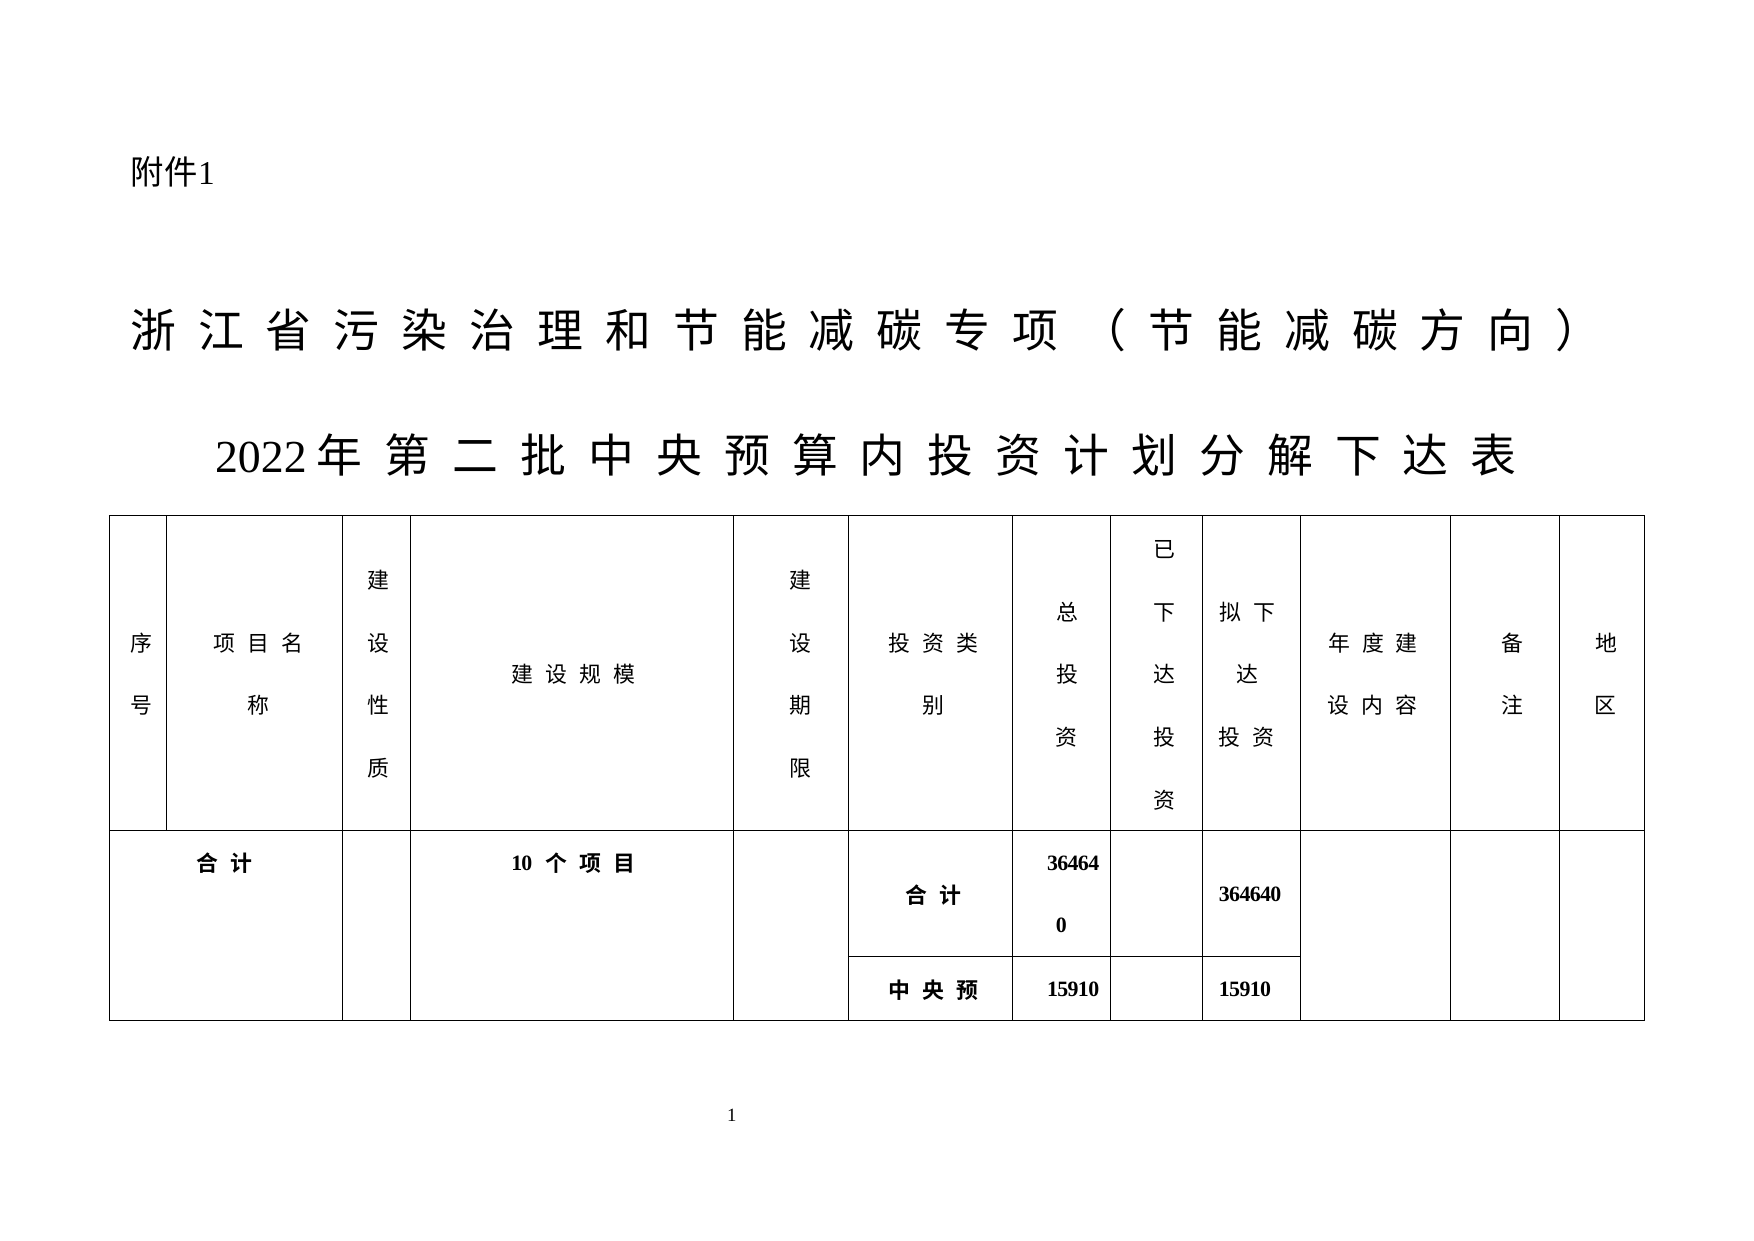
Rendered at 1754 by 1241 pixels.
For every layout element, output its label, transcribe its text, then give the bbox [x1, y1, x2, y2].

table_header 总投资 [1013, 516, 1110, 830]
table_cell 15910 [1013, 957, 1110, 1020]
table_cell [343, 831, 410, 1020]
table_header 建设规模 [411, 516, 733, 830]
table_header 备注 [1451, 516, 1559, 830]
table_header 拟下达 投资 [1203, 516, 1300, 830]
table_cell [734, 831, 848, 1020]
table_cell 364640 [1203, 831, 1300, 956]
table_cell 364640 [1013, 831, 1110, 956]
table_header 地区 [1560, 516, 1644, 830]
table_cell 10个项目 [411, 831, 733, 1020]
table_cell [1111, 831, 1202, 956]
text 附件1 [130, 139, 1624, 202]
table_header 建设期限 [734, 516, 848, 830]
table_cell [1111, 957, 1202, 1020]
table_cell 中央预算内投资 [849, 957, 1012, 1020]
table_header 年度建设内容 [1301, 516, 1450, 830]
table_cell [1451, 831, 1559, 1020]
table_cell 合计 [849, 831, 1012, 956]
table_cell [1301, 831, 1450, 1020]
table_header 已下达 投资 [1111, 516, 1202, 830]
table_header 投资类别 [849, 516, 1012, 830]
table_cell [1560, 831, 1644, 1020]
table_header 序号 [110, 516, 166, 830]
table_header 项目名称 [167, 516, 342, 830]
text 浙江省污染治理和节能减碳专项（节能减碳方向） 2022年第二批中央预算内投资计划分解下达表 [130, 264, 1624, 515]
table_header 建设性质 [343, 516, 410, 830]
table_cell 合计 [110, 831, 342, 1020]
table_cell 15910 [1203, 957, 1300, 1020]
